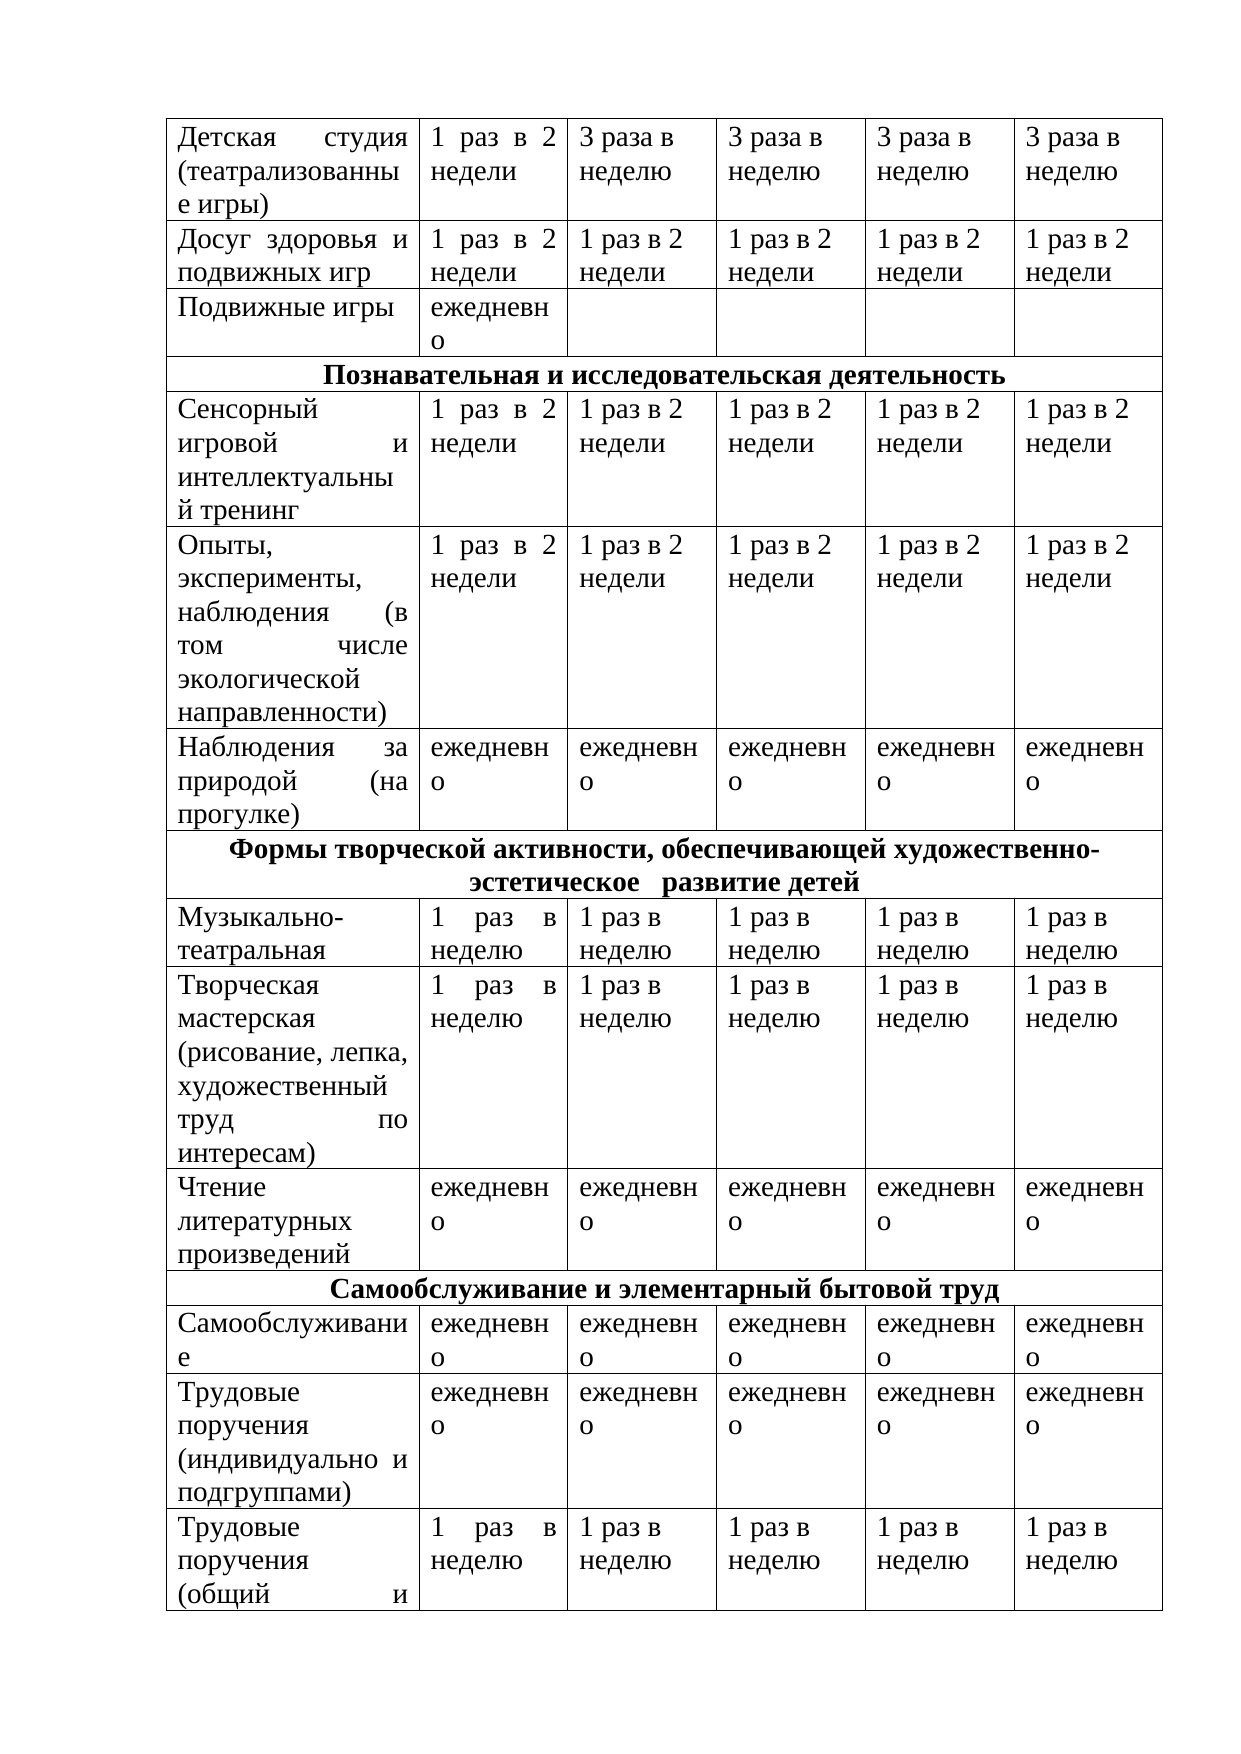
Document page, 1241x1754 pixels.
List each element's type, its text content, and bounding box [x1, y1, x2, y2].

table_cell 1 раз в неделю [568, 967, 716, 1168]
table_cell 1 раз в неделю [717, 967, 865, 1168]
table_cell Трудовые поручения (индивидуально и подгруппами) [167, 1374, 419, 1508]
table_cell 1 раз в неделю [420, 899, 567, 966]
table_cell ежедневно [866, 1169, 1014, 1270]
table_cell 1 раз в неделю [866, 899, 1014, 966]
table_cell ежедневно [420, 1374, 567, 1508]
table_cell 1 раз в 2 недели [420, 392, 567, 526]
table_cell 1 раз в неделю [1015, 899, 1162, 966]
table_cell 1 раз в 2 недели [568, 221, 716, 288]
table_cell 1 раз в неделю [568, 899, 716, 966]
table_cell 1 раз в неделю [420, 967, 567, 1168]
table_cell ежедневно [568, 1374, 716, 1508]
table_cell ежедневно [420, 729, 567, 830]
table_cell 1 раз в 2 недели [717, 221, 865, 288]
table_cell 1 раз в 2 недели [420, 119, 567, 220]
table_cell ежедневно [717, 1169, 865, 1270]
table_cell 1 раз в неделю [866, 1509, 1014, 1609]
table_cell ежедневно [568, 1306, 716, 1373]
table_cell 1 раз в 2 недели [568, 392, 716, 526]
table_cell ежедневно [1015, 1374, 1162, 1508]
table_cell ежедневно [717, 729, 865, 830]
table_cell Чтение литературных произведений [167, 1169, 419, 1270]
table_cell 1 раз в 2 недели [866, 221, 1014, 288]
table_cell 1 раз в 2 недели [420, 527, 567, 728]
table_cell ежедневно [1015, 1169, 1162, 1270]
table_cell ежедневно [420, 1306, 567, 1373]
table_cell 1 раз в 2 недели [866, 392, 1014, 526]
table_cell 3 раза в неделю [1015, 119, 1162, 220]
table_cell Сенсорный игровой и интеллектуальный тренинг [167, 392, 419, 526]
table_cell Самообслуживание и элементарный бытовой труд [167, 1271, 1162, 1304]
table_cell 1 раз в неделю [420, 1509, 567, 1609]
table_cell 1 раз в 2 недели [1015, 221, 1162, 288]
table_cell 1 раз в 2 недели [866, 527, 1014, 728]
table_cell 1 раз в 2 недели [420, 221, 567, 288]
table_cell ежедневно [568, 1169, 716, 1270]
table_cell 1 раз в 2 недели [568, 527, 716, 728]
table_cell 1 раз в неделю [717, 1509, 865, 1609]
table_cell [1015, 289, 1162, 356]
table_cell ежедневно [866, 729, 1014, 830]
table_cell 1 раз в 2 недели [1015, 392, 1162, 526]
table_cell Музыкально-театральная [167, 899, 419, 966]
table_cell ежедневно [717, 1374, 865, 1508]
table_cell ежедневно [866, 1306, 1014, 1373]
table_cell 1 раз в неделю [1015, 967, 1162, 1168]
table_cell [167, 1509, 419, 1609]
table_cell ежедневно [420, 289, 567, 356]
table_cell 1 раз в 2 недели [1015, 527, 1162, 728]
table_cell ежедневно [1015, 729, 1162, 830]
table_cell 1 раз в 2 недели [717, 392, 865, 526]
table_cell 1 раз в неделю [866, 967, 1014, 1168]
table_cell ежедневно [717, 1306, 865, 1373]
table_cell 1 раз в неделю [717, 899, 865, 966]
table_cell [866, 289, 1014, 356]
table_cell Досуг здоровья и подвижных игр [167, 221, 419, 288]
table_cell ежедневно [1015, 1306, 1162, 1373]
table_cell Творческая мастерская (рисование, лепка, художественный труд по интересам) [167, 967, 419, 1168]
table_cell ежедневно [420, 1169, 567, 1270]
table_cell ежедневно [866, 1374, 1014, 1508]
table_cell Наблюдения за природой (на прогулке) [167, 729, 419, 830]
table_cell Подвижные игры [167, 289, 419, 356]
table_cell 3 раза в неделю [568, 119, 716, 220]
table_cell 3 раза в неделю [866, 119, 1014, 220]
table_cell ежедневно [568, 729, 716, 830]
table_cell 1 раз в 2 недели [717, 527, 865, 728]
table_cell [717, 289, 865, 356]
table_cell 1 раз в неделю [568, 1509, 716, 1609]
table_cell Опыты, эксперименты, наблюдения (в том числе экологической направленности) [167, 527, 419, 728]
table_cell Познавательная и исследовательская деятельность [167, 357, 1162, 391]
table_cell Самообслуживание [167, 1306, 419, 1373]
table_cell 3 раза в неделю [717, 119, 865, 220]
table_cell [568, 289, 716, 356]
table_cell Детская студия (театрализованные игры) [167, 119, 419, 220]
table_cell 1 раз в неделю [1015, 1509, 1162, 1609]
table_cell Формы творческой активности, обеспечивающей художественно- эстетическое развитие детей [167, 831, 1162, 898]
